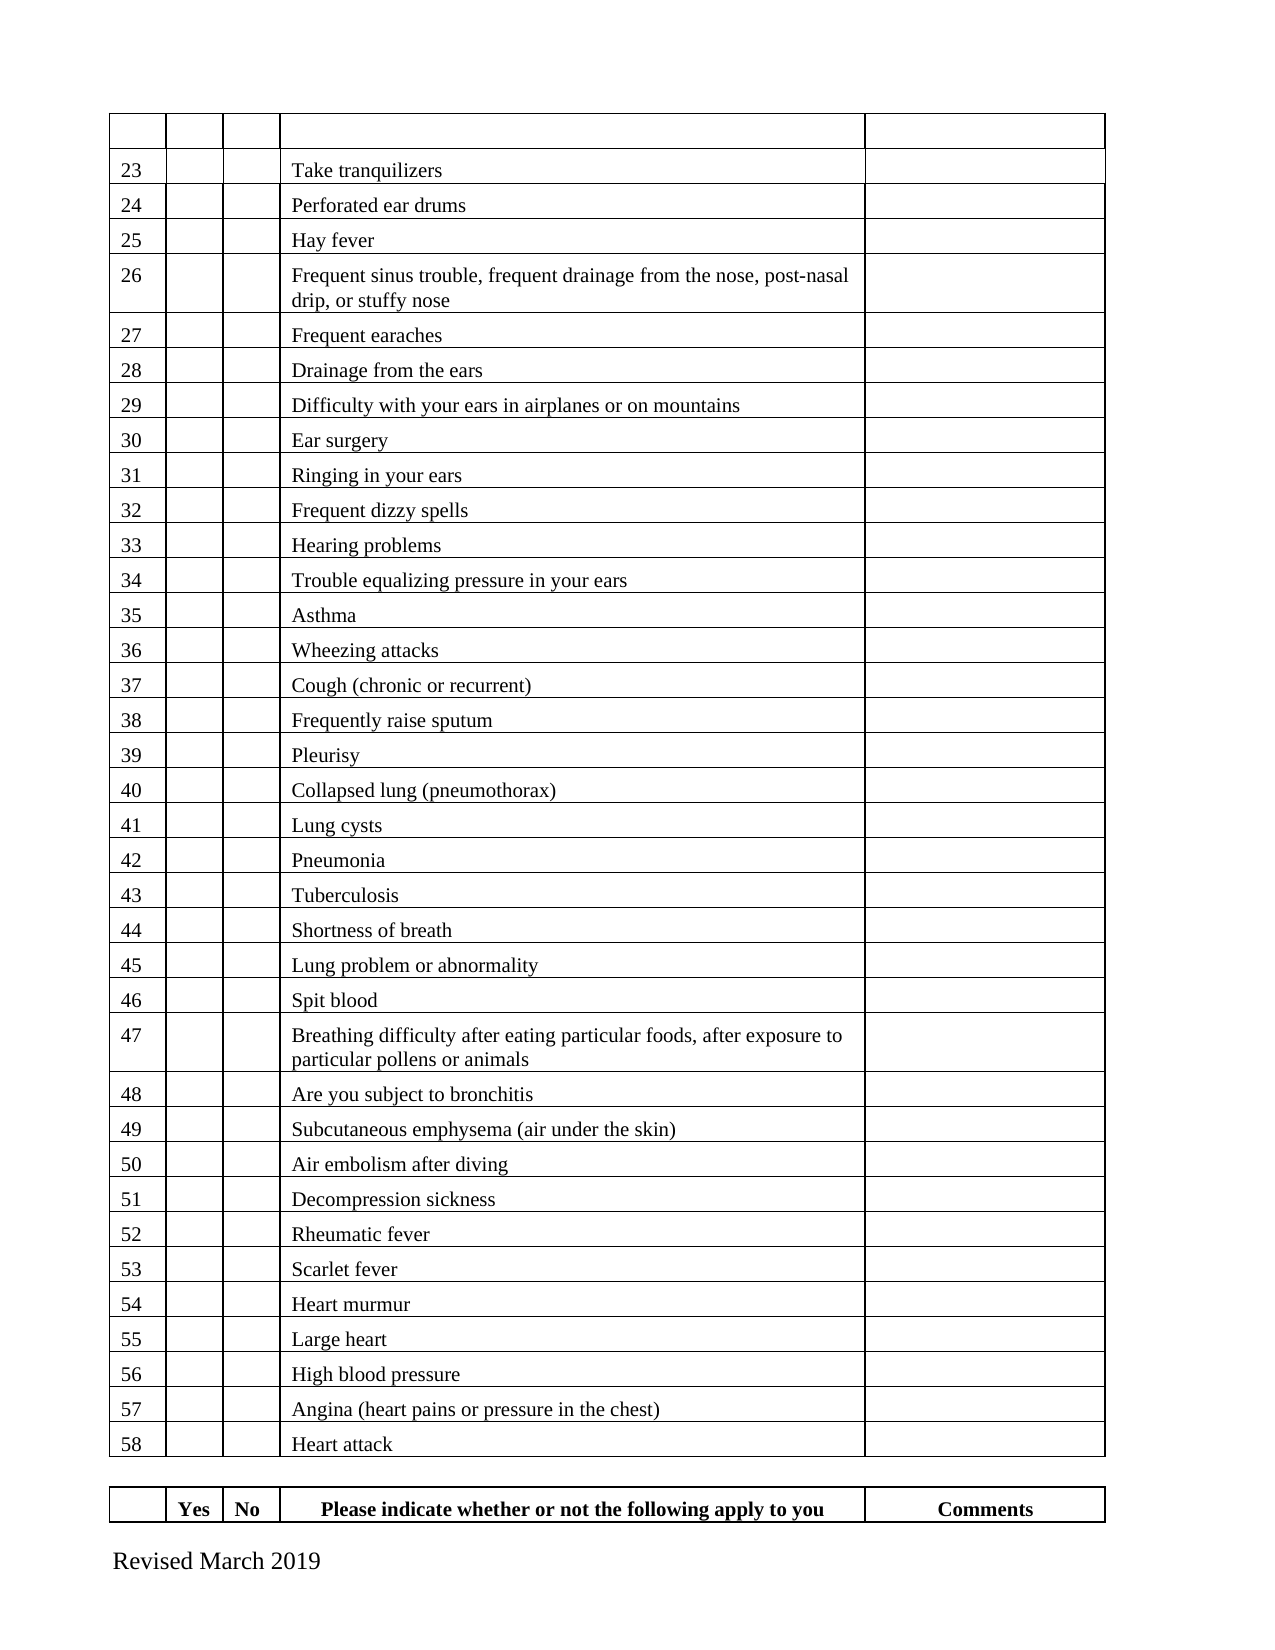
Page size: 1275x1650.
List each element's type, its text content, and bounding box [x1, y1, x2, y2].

table_cell [224, 838, 279, 872]
table_cell [866, 488, 1104, 522]
table_cell [866, 663, 1104, 697]
table_cell [224, 488, 279, 522]
table_cell [224, 1317, 279, 1351]
table_cell [224, 1422, 279, 1456]
table_cell [866, 1212, 1104, 1246]
table_cell [866, 558, 1104, 592]
table_cell [224, 1142, 279, 1176]
table_cell [866, 803, 1104, 837]
table_cell [167, 978, 222, 1012]
table_cell Perforated ear drums [281, 184, 864, 217]
table_cell [224, 1282, 279, 1316]
table_cell [167, 1072, 222, 1106]
table_cell 53 [110, 1247, 165, 1281]
table_cell [224, 978, 279, 1012]
table_cell Heart murmur [281, 1282, 864, 1316]
table_cell [167, 558, 222, 592]
table_cell [167, 1013, 222, 1071]
table_cell Scarlet fever [281, 1247, 864, 1281]
table_cell [167, 1317, 222, 1351]
table_cell 33 [110, 523, 165, 557]
table_cell High blood pressure [281, 1352, 864, 1386]
table_cell Lung problem or abnormality [281, 943, 864, 977]
table_cell [866, 219, 1104, 252]
table_cell Heart attack [281, 1422, 864, 1456]
table_cell [866, 908, 1104, 942]
table_cell [224, 254, 279, 312]
table_cell [167, 313, 222, 347]
table_cell Frequently raise sputum [281, 698, 864, 732]
table_cell Take tranquilizers [281, 149, 865, 182]
table_cell Trouble equalizing pressure in your ears [281, 558, 864, 592]
table_cell 26 [110, 254, 165, 312]
table_cell [167, 149, 223, 182]
table_cell Frequent earaches [281, 313, 864, 347]
table_cell 39 [110, 733, 165, 767]
table_cell Large heart [281, 1317, 864, 1351]
table_cell Difficulty with your ears in airplanes or on mountains [281, 383, 864, 417]
table_cell [866, 1352, 1104, 1386]
table_cell Spit blood [281, 978, 864, 1012]
table_cell Tuberculosis [281, 873, 864, 907]
table_cell 55 [110, 1317, 165, 1351]
table_cell [224, 628, 279, 662]
table_cell Asthma [281, 593, 864, 627]
table_cell [224, 1072, 279, 1106]
table_cell [866, 254, 1104, 312]
table_cell Lung cysts [281, 803, 864, 837]
table_cell [167, 254, 222, 312]
table_cell [167, 593, 222, 627]
table_cell 40 [110, 768, 165, 802]
table_cell 57 [110, 1387, 165, 1421]
table_cell [167, 219, 222, 252]
table_cell [866, 523, 1104, 557]
table_cell Are you subject to bronchitis [281, 1072, 864, 1106]
table_cell [167, 184, 222, 217]
table_cell [167, 1352, 222, 1386]
table_cell [167, 908, 222, 942]
table_cell 47 [110, 1013, 165, 1071]
table_cell 42 [110, 838, 165, 872]
table_cell [224, 313, 279, 347]
table_cell [224, 1107, 279, 1141]
table_cell [167, 838, 222, 872]
table_cell [866, 453, 1104, 487]
table_cell [866, 1247, 1104, 1281]
table_cell Shortness of breath [281, 908, 864, 942]
table_cell Hearing problems [281, 523, 864, 557]
table_cell [866, 593, 1104, 627]
table_cell [110, 114, 165, 147]
table_cell [866, 418, 1104, 452]
table_cell [224, 348, 279, 382]
table_cell [866, 768, 1104, 802]
table_cell [167, 943, 222, 977]
table_cell [224, 593, 279, 627]
table_cell [224, 1212, 279, 1246]
table_cell 50 [110, 1142, 165, 1176]
table_cell [224, 523, 279, 557]
table_header Yes [167, 1488, 222, 1521]
table_cell [866, 873, 1104, 907]
table_cell [224, 558, 279, 592]
table_cell [866, 1177, 1104, 1211]
table_cell [224, 219, 279, 252]
table_cell [224, 1177, 279, 1211]
table_cell [224, 698, 279, 732]
table_cell 24 [110, 184, 165, 217]
table_cell Collapsed lung (pneumothorax) [281, 768, 864, 802]
table_cell [866, 1142, 1104, 1176]
table_cell [167, 1142, 222, 1176]
table_cell Cough (chronic or recurrent) [281, 663, 864, 697]
table_cell [167, 1107, 222, 1141]
table_cell 32 [110, 488, 165, 522]
table_cell 34 [110, 558, 165, 592]
table_cell [866, 114, 1104, 147]
table_cell [167, 628, 222, 662]
table_cell [167, 348, 222, 382]
table_cell [224, 418, 279, 452]
table_header [110, 1488, 165, 1521]
table_cell [224, 873, 279, 907]
table_cell Hay fever [281, 219, 864, 252]
table_cell [167, 768, 222, 802]
table_cell 44 [110, 908, 165, 942]
table_cell [224, 663, 279, 697]
table_cell [866, 1422, 1104, 1456]
table_cell [167, 1247, 222, 1281]
table_cell [866, 184, 1104, 217]
table_cell 58 [110, 1422, 165, 1456]
table_cell [866, 149, 1105, 182]
table_cell [866, 943, 1104, 977]
table_cell 38 [110, 698, 165, 732]
table_cell Breathing difficulty after eating particular foods, after exposure to particular pollens or animals [281, 1013, 864, 1071]
table_cell 23 [110, 149, 166, 182]
table_cell Frequent sinus trouble, frequent drainage from the nose, post-nasal drip, or stuffy nose [281, 254, 864, 312]
table_cell [224, 453, 279, 487]
table_cell [281, 114, 864, 147]
table_cell 48 [110, 1072, 165, 1106]
table_cell 54 [110, 1282, 165, 1316]
table_cell Subcutaneous emphysema (air under the skin) [281, 1107, 864, 1141]
table_cell 27 [110, 313, 165, 347]
table_cell Drainage from the ears [281, 348, 864, 382]
table_cell [224, 149, 280, 182]
table_cell 25 [110, 219, 165, 252]
table_cell [224, 1247, 279, 1281]
table_cell [167, 873, 222, 907]
table_cell [167, 733, 222, 767]
table_cell 43 [110, 873, 165, 907]
table_cell [866, 698, 1104, 732]
table_cell [167, 488, 222, 522]
table_cell 45 [110, 943, 165, 977]
table_cell 28 [110, 348, 165, 382]
table_cell Decompression sickness [281, 1177, 864, 1211]
table_cell [224, 383, 279, 417]
table_cell 36 [110, 628, 165, 662]
table_cell [167, 663, 222, 697]
table_cell [866, 1282, 1104, 1316]
table_cell [224, 1352, 279, 1386]
table_cell 41 [110, 803, 165, 837]
table_cell 31 [110, 453, 165, 487]
table_cell Air embolism after diving [281, 1142, 864, 1176]
table_cell 51 [110, 1177, 165, 1211]
table_cell [866, 1072, 1104, 1106]
table_cell Pleurisy [281, 733, 864, 767]
table_cell [224, 943, 279, 977]
table_cell [167, 523, 222, 557]
table_cell [224, 114, 279, 147]
table_cell [866, 383, 1104, 417]
table_cell 30 [110, 418, 165, 452]
table_cell [866, 628, 1104, 662]
table_header No [224, 1488, 279, 1521]
table_cell 52 [110, 1212, 165, 1246]
table_cell Pneumonia [281, 838, 864, 872]
table_cell [866, 313, 1104, 347]
table_cell [866, 1387, 1104, 1421]
table_cell [224, 908, 279, 942]
table_cell [167, 1422, 222, 1456]
table_cell Ear surgery [281, 418, 864, 452]
table_cell Wheezing attacks [281, 628, 864, 662]
table_cell [866, 1013, 1104, 1071]
table_cell 49 [110, 1107, 165, 1141]
table_cell [224, 184, 279, 217]
table_cell [866, 348, 1104, 382]
table_cell [866, 978, 1104, 1012]
table_header Comments [866, 1488, 1104, 1521]
table_cell [167, 383, 222, 417]
table_cell [224, 768, 279, 802]
table_cell [167, 114, 222, 147]
table_cell [167, 1212, 222, 1246]
table_cell [866, 838, 1104, 872]
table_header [281, 1488, 864, 1521]
table_cell [167, 418, 222, 452]
table_cell Angina (heart pains or pressure in the chest) [281, 1387, 864, 1421]
table_cell [866, 733, 1104, 767]
table_cell [167, 453, 222, 487]
table_cell Frequent dizzy spells [281, 488, 864, 522]
table_cell [224, 1013, 279, 1071]
table_cell Rheumatic fever [281, 1212, 864, 1246]
table_cell [224, 803, 279, 837]
table_cell [866, 1317, 1104, 1351]
table_cell [167, 1387, 222, 1421]
table_cell 35 [110, 593, 165, 627]
table_cell [167, 1282, 222, 1316]
table_cell Ringing in your ears [281, 453, 864, 487]
table_cell [167, 803, 222, 837]
table_cell [224, 733, 279, 767]
table_cell [224, 1387, 279, 1421]
table_cell [167, 698, 222, 732]
table_cell 46 [110, 978, 165, 1012]
table_cell [167, 1177, 222, 1211]
table_cell 56 [110, 1352, 165, 1386]
table_cell 37 [110, 663, 165, 697]
table_cell 29 [110, 383, 165, 417]
table_cell [866, 1107, 1104, 1141]
